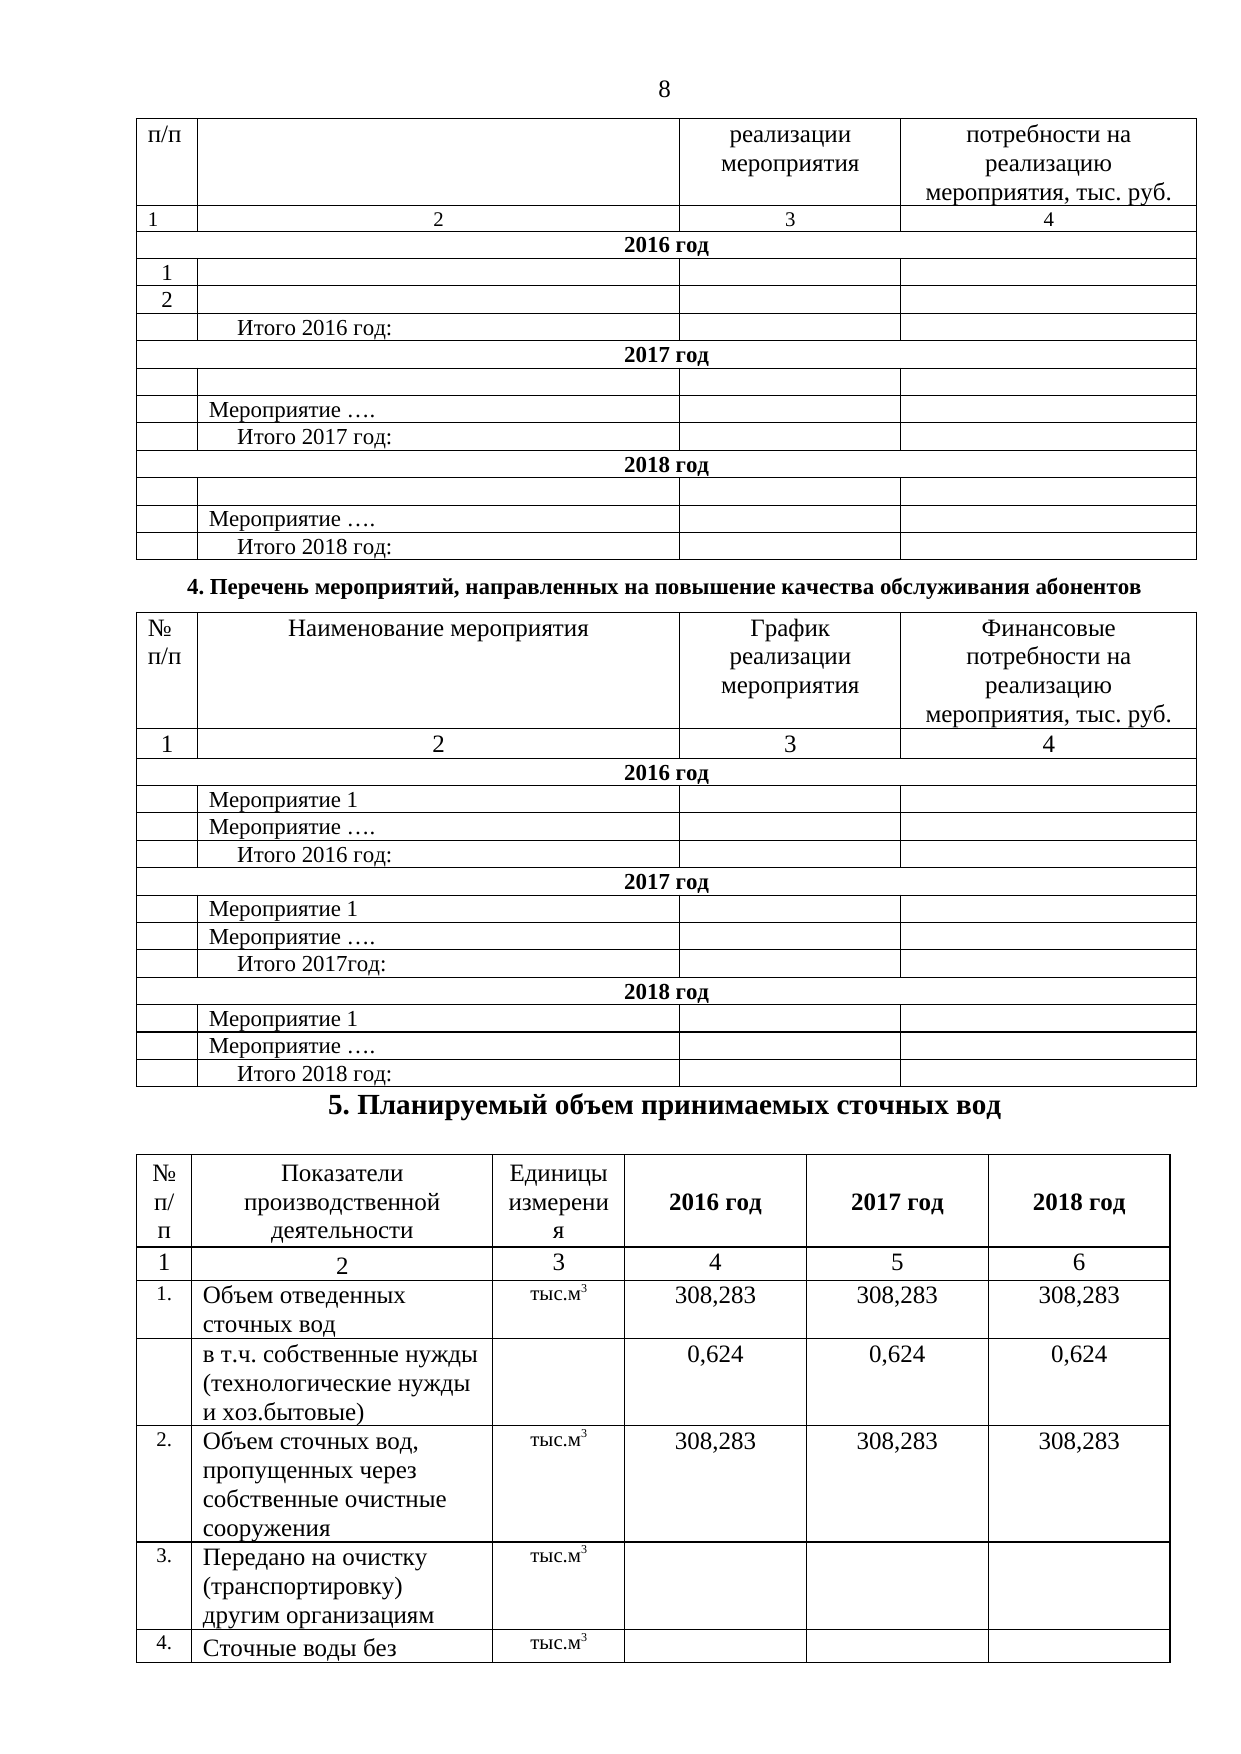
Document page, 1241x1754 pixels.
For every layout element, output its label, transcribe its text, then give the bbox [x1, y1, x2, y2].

table_cell [901, 423, 1196, 450]
table_cell [137, 923, 197, 949]
table_cell 6 [988, 1248, 1169, 1279]
table_cell Мероприятие …. [198, 1033, 679, 1059]
table_cell [901, 506, 1196, 532]
table_cell [680, 286, 900, 313]
table_cell 1 [137, 1248, 191, 1279]
table_cell [137, 314, 197, 340]
text 4. Перечень мероприятий, направленных на повышение качества обслуживания абонентов [148, 573, 1181, 599]
table_cell 308,283 [807, 1281, 987, 1338]
table_header Наименование мероприятия [198, 613, 679, 728]
table_cell [625, 1543, 806, 1629]
table_cell 4. [137, 1630, 191, 1662]
table_cell [680, 923, 900, 949]
table_cell Мероприятие 1 [198, 786, 679, 812]
table_cell [137, 841, 197, 867]
table_cell [680, 478, 900, 504]
table_header 2017 год [807, 1155, 987, 1246]
table_cell [807, 1543, 987, 1629]
table_cell [680, 259, 900, 285]
table_header Финансовые потребности на реализацию мероприятия, тыс. руб. [901, 613, 1196, 728]
table_cell тыс.м3 [493, 1426, 624, 1541]
table_cell [198, 369, 679, 395]
table_cell тыс.м3 [493, 1543, 624, 1629]
table_cell [901, 923, 1196, 949]
table_cell 5 [807, 1248, 987, 1279]
table_cell [137, 1060, 197, 1086]
table_cell [137, 396, 197, 422]
table_cell Итого 2017 год: [198, 423, 679, 450]
table_cell [680, 396, 900, 422]
table_cell [137, 813, 197, 840]
table_cell 0,624 [988, 1339, 1169, 1425]
table_cell [137, 478, 197, 504]
table_cell 4 [901, 729, 1196, 757]
table_cell [198, 259, 679, 285]
table_cell Мероприятие …. [198, 396, 679, 422]
table_cell Передано на очистку (транспортировку) другим организациям [192, 1543, 492, 1629]
table_cell [137, 1033, 197, 1059]
table_cell 4 [901, 206, 1196, 231]
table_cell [192, 1630, 492, 1662]
table_cell [680, 506, 900, 532]
table_cell Итого 2016 год: [198, 841, 679, 867]
table_cell [680, 1005, 900, 1031]
table_cell тыс.м3 [493, 1281, 624, 1338]
table_cell [137, 533, 197, 559]
table_cell 2016 год [137, 232, 1196, 258]
table_cell 2017 год [137, 341, 1196, 367]
table_cell [137, 1005, 197, 1031]
table_cell [137, 786, 197, 812]
table_cell 3. [137, 1543, 191, 1629]
table_cell 2016 год [137, 759, 1196, 785]
table_cell 2018 год [137, 451, 1196, 477]
table_cell Мероприятие …. [198, 923, 679, 949]
table_cell [680, 1060, 900, 1086]
table_cell 3 [680, 729, 900, 757]
table_cell 0,624 [625, 1339, 806, 1425]
table_cell Мероприятие 1 [198, 896, 679, 922]
table_cell 2017 год [137, 868, 1196, 894]
table_cell [137, 1339, 191, 1425]
table_header № п/п [137, 1155, 191, 1246]
table_cell 1 [137, 206, 197, 231]
table_cell [493, 1339, 624, 1425]
table_cell Итого 2018 год: [198, 533, 679, 559]
table_cell 4 [625, 1248, 806, 1279]
table_cell Итого 2016 год: [198, 314, 679, 340]
table_cell [680, 423, 900, 450]
table_cell [901, 369, 1196, 395]
table_cell 2. [137, 1426, 191, 1541]
table_cell [901, 396, 1196, 422]
table_header График реализации мероприятия [680, 613, 900, 728]
table_cell [901, 533, 1196, 559]
table_cell 2018 год [137, 978, 1196, 1004]
table_cell [680, 841, 900, 867]
table_cell [901, 259, 1196, 285]
table_cell [137, 423, 197, 450]
table_cell Мероприятие 1 [198, 1005, 679, 1031]
table_cell [901, 813, 1196, 840]
table_cell 1. [137, 1281, 191, 1338]
table_cell 3 [493, 1248, 624, 1279]
table_cell Мероприятие …. [198, 506, 679, 532]
table_cell [137, 896, 197, 922]
table_cell [680, 314, 900, 340]
table_header № п/п [137, 613, 197, 728]
table_cell [680, 813, 900, 840]
table_cell [901, 1033, 1196, 1059]
text 5. Планируемый объем принимаемых сточных вод [148, 1087, 1181, 1121]
table_cell [901, 950, 1196, 977]
table_cell [680, 896, 900, 922]
table_cell [901, 286, 1196, 313]
table_cell 1 [137, 729, 197, 757]
table_cell [988, 1543, 1169, 1629]
table_cell Мероприятие …. [198, 813, 679, 840]
table_header 2018 год [988, 1155, 1169, 1246]
table_cell [901, 896, 1196, 922]
table_cell 2 [137, 286, 197, 313]
table_cell 3 [680, 206, 900, 231]
table_cell [988, 1630, 1169, 1662]
table_cell в т.ч. собственные нужды (технологические нужды и хоз.бытовые) [192, 1339, 492, 1425]
table_cell [901, 1005, 1196, 1031]
table_cell тыс.м3 [493, 1630, 624, 1662]
table_cell 2 [198, 206, 679, 231]
table_cell [680, 369, 900, 395]
table_cell Итого 2018 год: [198, 1060, 679, 1086]
table_cell Объем отведенных сточных вод [192, 1281, 492, 1338]
table_cell [680, 533, 900, 559]
table_cell [198, 478, 679, 504]
table_cell [901, 1060, 1196, 1086]
table_header Единицы измерения [493, 1155, 624, 1246]
table_cell 308,283 [988, 1426, 1169, 1541]
table_cell [625, 1630, 806, 1662]
table_cell Итого 2017год: [198, 950, 679, 977]
table_cell [901, 314, 1196, 340]
table_header Показатели производственной деятельности [192, 1155, 492, 1246]
table_cell [680, 950, 900, 977]
table_cell [807, 1630, 987, 1662]
table_cell 308,283 [807, 1426, 987, 1541]
table_cell [137, 369, 197, 395]
table_cell 1 [137, 259, 197, 285]
table_cell 308,283 [625, 1281, 806, 1338]
table_cell Объем сточных вод, пропущенных через собственные очистные сооружения [192, 1426, 492, 1541]
table_cell [680, 786, 900, 812]
table_cell [901, 786, 1196, 812]
table_cell [198, 286, 679, 313]
table_cell 308,283 [625, 1426, 806, 1541]
table_cell 308,283 [988, 1281, 1169, 1338]
table_cell 2 [192, 1248, 492, 1279]
table_header 2016 год [625, 1155, 806, 1246]
table_cell [137, 506, 197, 532]
table_cell [137, 950, 197, 977]
table_cell [901, 841, 1196, 867]
table_cell 0,624 [807, 1339, 987, 1425]
table_cell [680, 1033, 900, 1059]
table_cell [901, 478, 1196, 504]
table_cell 2 [198, 729, 679, 757]
